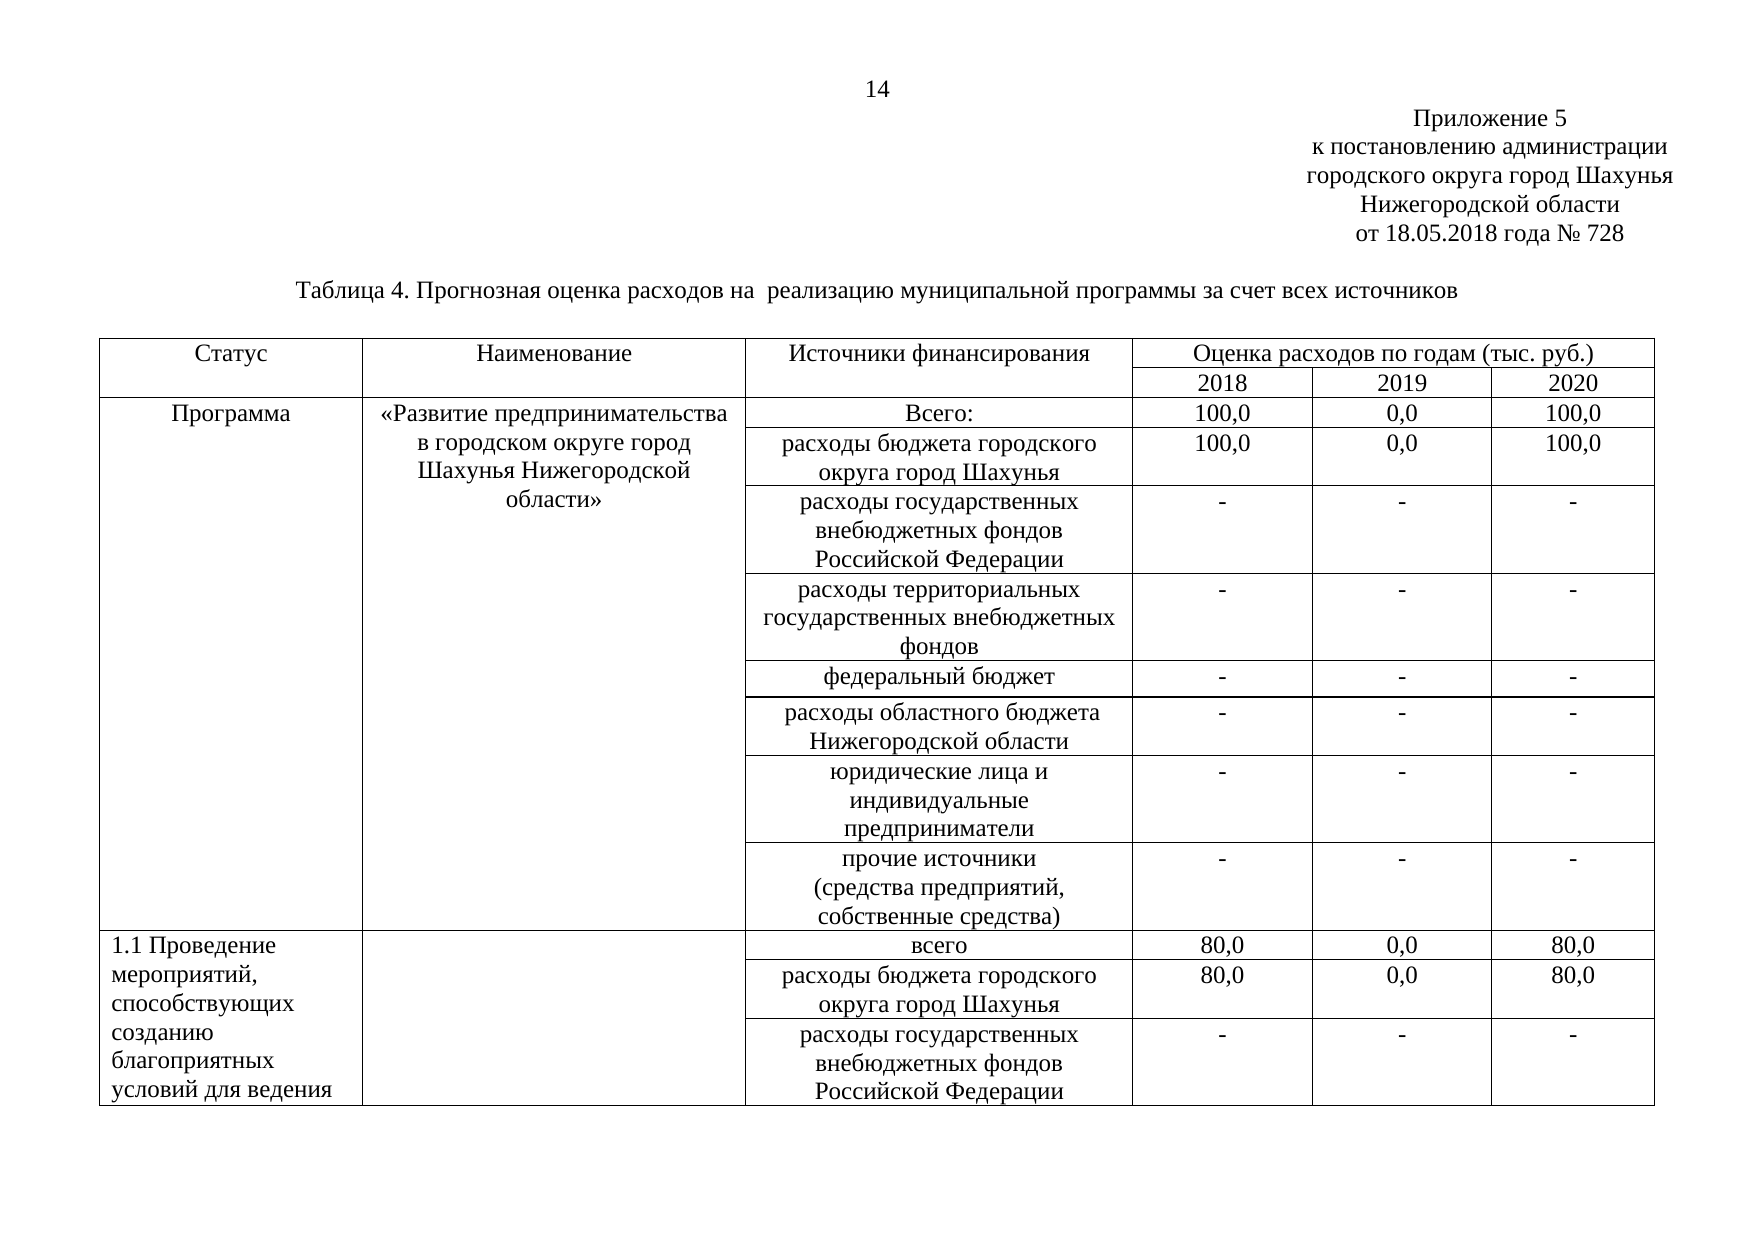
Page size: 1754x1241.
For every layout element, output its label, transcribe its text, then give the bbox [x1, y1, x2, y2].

table_cell 80,0 [1492, 960, 1654, 1018]
table_cell 1.1 Проведение мероприятий, способствующих созданию благоприятных условий для ведения малого и среднего бизнеса (ежегодное проведение конкурса "Предприниматель года", проведение конкурсов профессионального мастерства между предпринимателями, участие в областных конкурсах "Женщина-лидер. XXI век", "Нижегородские мастера" (в сфере общественного питания и БОН), празднование Дня Российского предпринимательства, «Лучший Руководитель Года», «Лучшее праздничное оформление витрин, фасадов зданий и прилегающих территорий предприятий и организаций к Новому году и Рождеству Христову») [100, 931, 362, 1105]
table_cell 0,0 [1313, 398, 1491, 427]
table_cell 80,0 [1492, 931, 1654, 959]
table_cell «Развитие предпринимательства в городском округе город Шахунья Нижегородской области» [363, 398, 745, 929]
table_cell - [1133, 486, 1312, 573]
table_cell расходы бюджета городского округа город Шахунья [746, 428, 1132, 485]
table_cell - [1492, 698, 1654, 755]
table_header Статус [100, 339, 362, 397]
text Приложение 5 [1285, 103, 1695, 131]
table_cell - [1313, 574, 1491, 660]
table_cell 100,0 [1133, 398, 1312, 427]
table_cell - [1492, 756, 1654, 842]
table_cell 100,0 [1492, 428, 1654, 485]
table_cell прочие источники (средства предприятий, собственные средства) [746, 843, 1132, 929]
table_cell расходы государственных внебюджетных фондов Российской Федерации [746, 486, 1132, 573]
table_cell - [1492, 486, 1654, 573]
table_cell 100,0 [1492, 398, 1654, 427]
table_cell 2019 [1313, 368, 1491, 397]
text Таблица 4. Прогнозная оценка расходов на реализацию муниципальной программы за счет всех источников [59, 275, 1695, 304]
table_cell - [1313, 756, 1491, 842]
table_cell - [1313, 486, 1491, 573]
table_cell 2018 [1133, 368, 1312, 397]
text Нижегородской области [1285, 189, 1695, 218]
table_cell федеральный бюджет [746, 661, 1132, 696]
table_header Наименование [363, 339, 745, 397]
table_cell - [1492, 1019, 1654, 1105]
table_cell - [1133, 843, 1312, 929]
table_cell 80,0 [1133, 931, 1312, 959]
table_cell 100,0 [1133, 428, 1312, 485]
table_cell [363, 931, 745, 1105]
table_cell - [1313, 1019, 1491, 1105]
table_cell всего [746, 931, 1132, 959]
table_cell - [1133, 698, 1312, 755]
table_cell 0,0 [1313, 931, 1491, 959]
table_header Источники финансирования [746, 339, 1132, 397]
table_cell юридические лица и индивидуальные предприниматели [746, 756, 1132, 842]
table_cell Программа [100, 398, 362, 929]
table_cell 2020 [1492, 368, 1654, 397]
table_cell - [1492, 843, 1654, 929]
table_cell - [1313, 698, 1491, 755]
table_cell расходы областного бюджета Нижегородской области [746, 698, 1132, 755]
table_cell 0,0 [1313, 428, 1491, 485]
table_cell - [1492, 574, 1654, 660]
table_cell - [1492, 661, 1654, 696]
table_cell Всего: [746, 398, 1132, 427]
table_cell 0,0 [1313, 960, 1491, 1018]
text городского округа город Шахунья [1285, 160, 1695, 189]
table_cell - [1133, 661, 1312, 696]
table_cell - [1313, 843, 1491, 929]
table_cell - [1133, 1019, 1312, 1105]
table_cell расходы территориальных государственных внебюджетных фондов [746, 574, 1132, 660]
table_cell расходы бюджета городского округа город Шахунья [746, 960, 1132, 1018]
table_cell - [1313, 661, 1491, 696]
table_header Оценка расходов по годам (тыс. руб.) [1133, 339, 1654, 367]
table_cell - [1133, 756, 1312, 842]
table_cell 80,0 [1133, 960, 1312, 1018]
table_cell расходы государственных внебюджетных фондов Российской Федерации [746, 1019, 1132, 1105]
text от 18.05.2018 года № 728 [1285, 218, 1695, 246]
text к постановлению администрации [1285, 131, 1695, 160]
table_cell - [1133, 574, 1312, 660]
